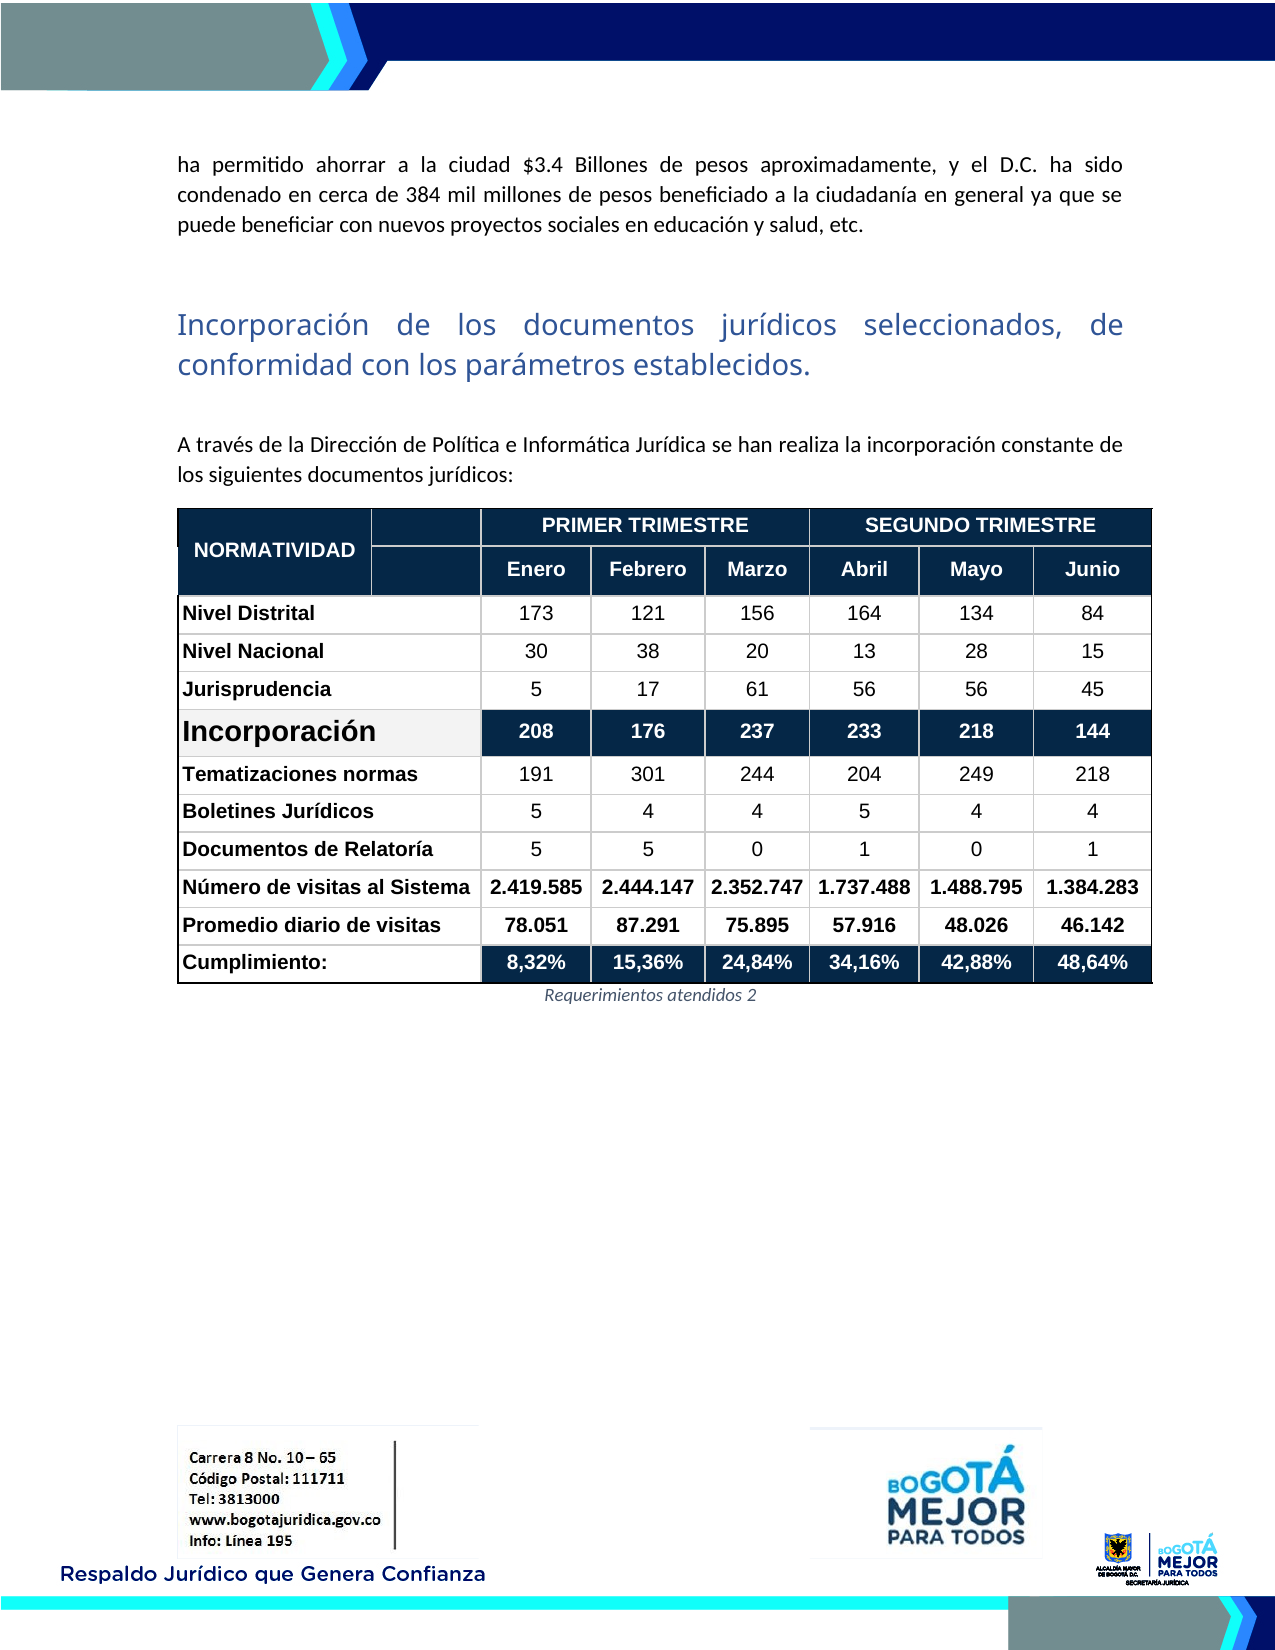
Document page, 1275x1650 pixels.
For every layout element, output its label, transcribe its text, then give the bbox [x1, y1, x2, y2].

table_cell 5 [482, 672, 590, 708]
table_cell 30 [482, 635, 590, 671]
table_header NORMATIVIDAD [178, 509, 371, 595]
table_cell 1 [1034, 833, 1151, 869]
table_cell 156 [706, 597, 809, 633]
table_cell 4 [706, 795, 809, 831]
table_cell 28 [920, 635, 1033, 671]
table_cell Febrero [592, 547, 704, 595]
table_cell 2.352.747 [706, 871, 809, 907]
table_cell 1 [810, 833, 918, 869]
table_cell Nivel Nacional [179, 635, 480, 671]
table_cell 38 [592, 635, 704, 671]
table_cell 8,32% [482, 946, 590, 982]
table_cell Marzo [706, 547, 809, 595]
table_cell 218 [920, 710, 1033, 756]
table_header SEGUNDO TRIMESTRE [810, 509, 1151, 545]
table_cell 15 [1034, 635, 1151, 671]
table_cell 244 [706, 757, 809, 793]
table_cell 0 [706, 833, 809, 869]
table_cell Enero [482, 547, 590, 595]
table_cell 5 [592, 833, 704, 869]
table_cell 78.051 [482, 908, 590, 944]
table_cell 144 [1034, 710, 1151, 756]
table_cell 204 [810, 757, 918, 793]
table_cell 191 [482, 757, 590, 793]
table_cell Tematizaciones normas [179, 757, 480, 793]
table_cell 5 [482, 833, 590, 869]
table_cell 237 [706, 710, 809, 756]
table_cell 233 [810, 710, 918, 756]
table_header [372, 509, 480, 545]
table_cell 0 [920, 833, 1033, 869]
table_cell 87.291 [592, 908, 704, 944]
table_cell 15,36% [592, 946, 704, 982]
table_cell 61 [706, 672, 809, 708]
table_cell 1.384.283 [1034, 871, 1151, 907]
table_cell 134 [920, 597, 1033, 633]
table_cell 13 [810, 635, 918, 671]
table_cell 1.737.488 [810, 871, 918, 907]
table_cell 56 [810, 672, 918, 708]
table_cell 42,88% [920, 946, 1033, 982]
table_cell Incorporación [179, 710, 480, 756]
table_cell Número de visitas al Sistema [179, 871, 480, 907]
table_cell Junio [1034, 547, 1151, 595]
table_header PRIMER TRIMESTRE [482, 509, 809, 545]
table_cell 2.419.585 [482, 871, 590, 907]
table_cell 249 [920, 757, 1033, 793]
table_cell Mayo [920, 547, 1033, 595]
table_cell 84 [1034, 597, 1151, 633]
table_cell Abril [810, 547, 918, 595]
table_cell 2.444.147 [592, 871, 704, 907]
table_cell 48.026 [920, 908, 1033, 944]
table_cell 5 [482, 795, 590, 831]
table_cell 121 [592, 597, 704, 633]
table_cell 4 [1034, 795, 1151, 831]
table_cell Documentos de Relatoría [179, 833, 480, 869]
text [177, 150, 1125, 238]
table_cell 173 [482, 597, 590, 633]
table_cell 208 [482, 710, 590, 756]
table_cell 4 [592, 795, 704, 831]
table_cell 301 [592, 757, 704, 793]
text A través de la Dirección de Política e Informática Jurídica se han realiza la incorporación constante de los siguientes documentos jurídicos: [177, 430, 1125, 489]
table_cell 57.916 [810, 908, 918, 944]
subtitle Incorporación de los documentos jurídicos seleccionados, de conformidad con los parámetros establecidos. [177, 304, 1125, 383]
table_cell 24,84% [706, 946, 809, 982]
picture [0, 3, 1275, 1650]
table_cell 176 [592, 710, 704, 756]
table_cell 164 [810, 597, 918, 633]
table_cell 4 [920, 795, 1033, 831]
table_cell [372, 547, 480, 595]
table_cell 34,16% [810, 946, 918, 982]
table_cell 48,64% [1034, 946, 1151, 982]
table_cell Promedio diario de visitas [179, 908, 480, 944]
table_cell 56 [920, 672, 1033, 708]
table_cell 75.895 [706, 908, 809, 944]
table_cell 5 [810, 795, 918, 831]
table_cell Boletines Jurídicos [179, 795, 480, 831]
table_cell 1.488.795 [920, 871, 1033, 907]
table_cell 20 [706, 635, 809, 671]
table_cell 218 [1034, 757, 1151, 793]
table_cell Jurisprudencia [179, 672, 480, 708]
table_cell 17 [592, 672, 704, 708]
table_cell Nivel Distrital [179, 597, 480, 633]
table_cell 45 [1034, 672, 1151, 708]
table_cell 46.142 [1034, 908, 1151, 944]
table_cell Cumplimiento: [179, 946, 480, 982]
